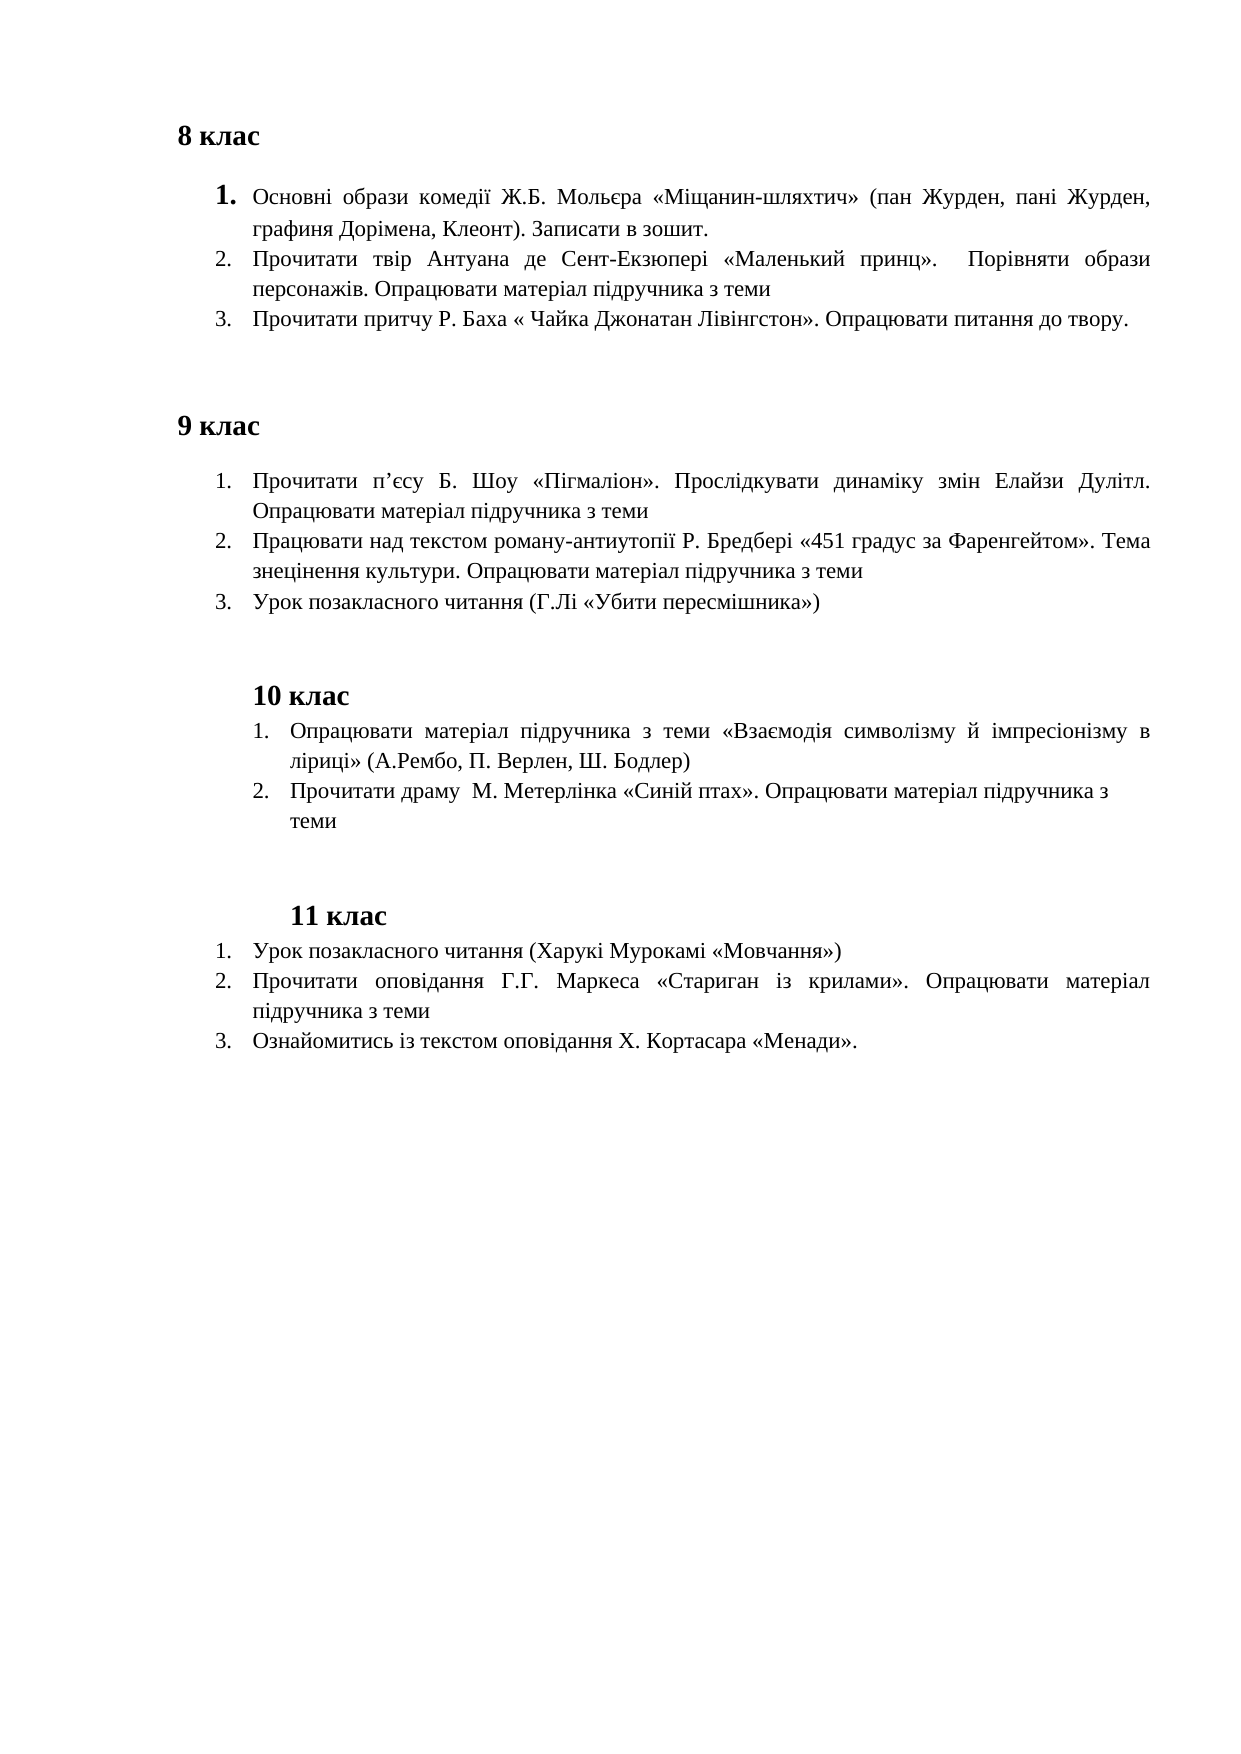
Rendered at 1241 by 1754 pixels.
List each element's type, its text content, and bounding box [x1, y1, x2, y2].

list 10 клас [252, 678, 1152, 712]
list Опрацювати матеріал підручника з теми «Взаємодія символізму й імпресіонізму в ліриці» (А.Рембо, П. Верлен, Ш. Бодлер) [252, 717, 1152, 773]
text 8 клас [177, 118, 1152, 152]
list Працювати над текстом роману-антиутопії Р. Бредбері «451 градус за Фаренгейтом». Тема знецінення культури. Опрацювати матеріал підручника з теми [215, 527, 1152, 584]
list Прочитати оповідання Г.Г. Маркеса «Стариган із крилами». Опрацювати матеріал підручника з теми [215, 967, 1152, 1023]
list Основні образи комедії Ж.Б. Мольєра «Міщанин-шляхтич» (пан Журден, пані Журден, графиня Дорімена, Клеонт). Записати в зошит. [215, 177, 1152, 241]
list теми [290, 808, 1152, 834]
list Урок позакласного читання (Харукі Мурокамі «Мовчання») [215, 937, 1152, 963]
list Урок позакласного читання (Г.Лі «Убити пересмішника») [215, 588, 1152, 614]
list Ознайомитись із текстом оповідання Х. Кортасара «Менади». [215, 1027, 1152, 1054]
list 11 клас [290, 898, 1152, 932]
list Прочитати драму М. Метерлінка «Синій птах». Опрацювати матеріал підручника з [252, 777, 1152, 804]
list Прочитати п’єсу Б. Шоу «Пігмаліон». Прослідкувати динаміку змін Елайзи Дулітл. Опрацювати матеріал підручника з теми [215, 467, 1152, 523]
text 9 клас [177, 408, 1152, 441]
list Прочитати притчу Р. Баха « Чайка Джонатан Лівінгстон». Опрацювати питання до твору. [215, 306, 1152, 332]
list Прочитати твір Антуана де Сент-Екзюпері «Маленький принц». Порівняти образи персонажів. Опрацювати матеріал підручника з теми [215, 245, 1152, 302]
